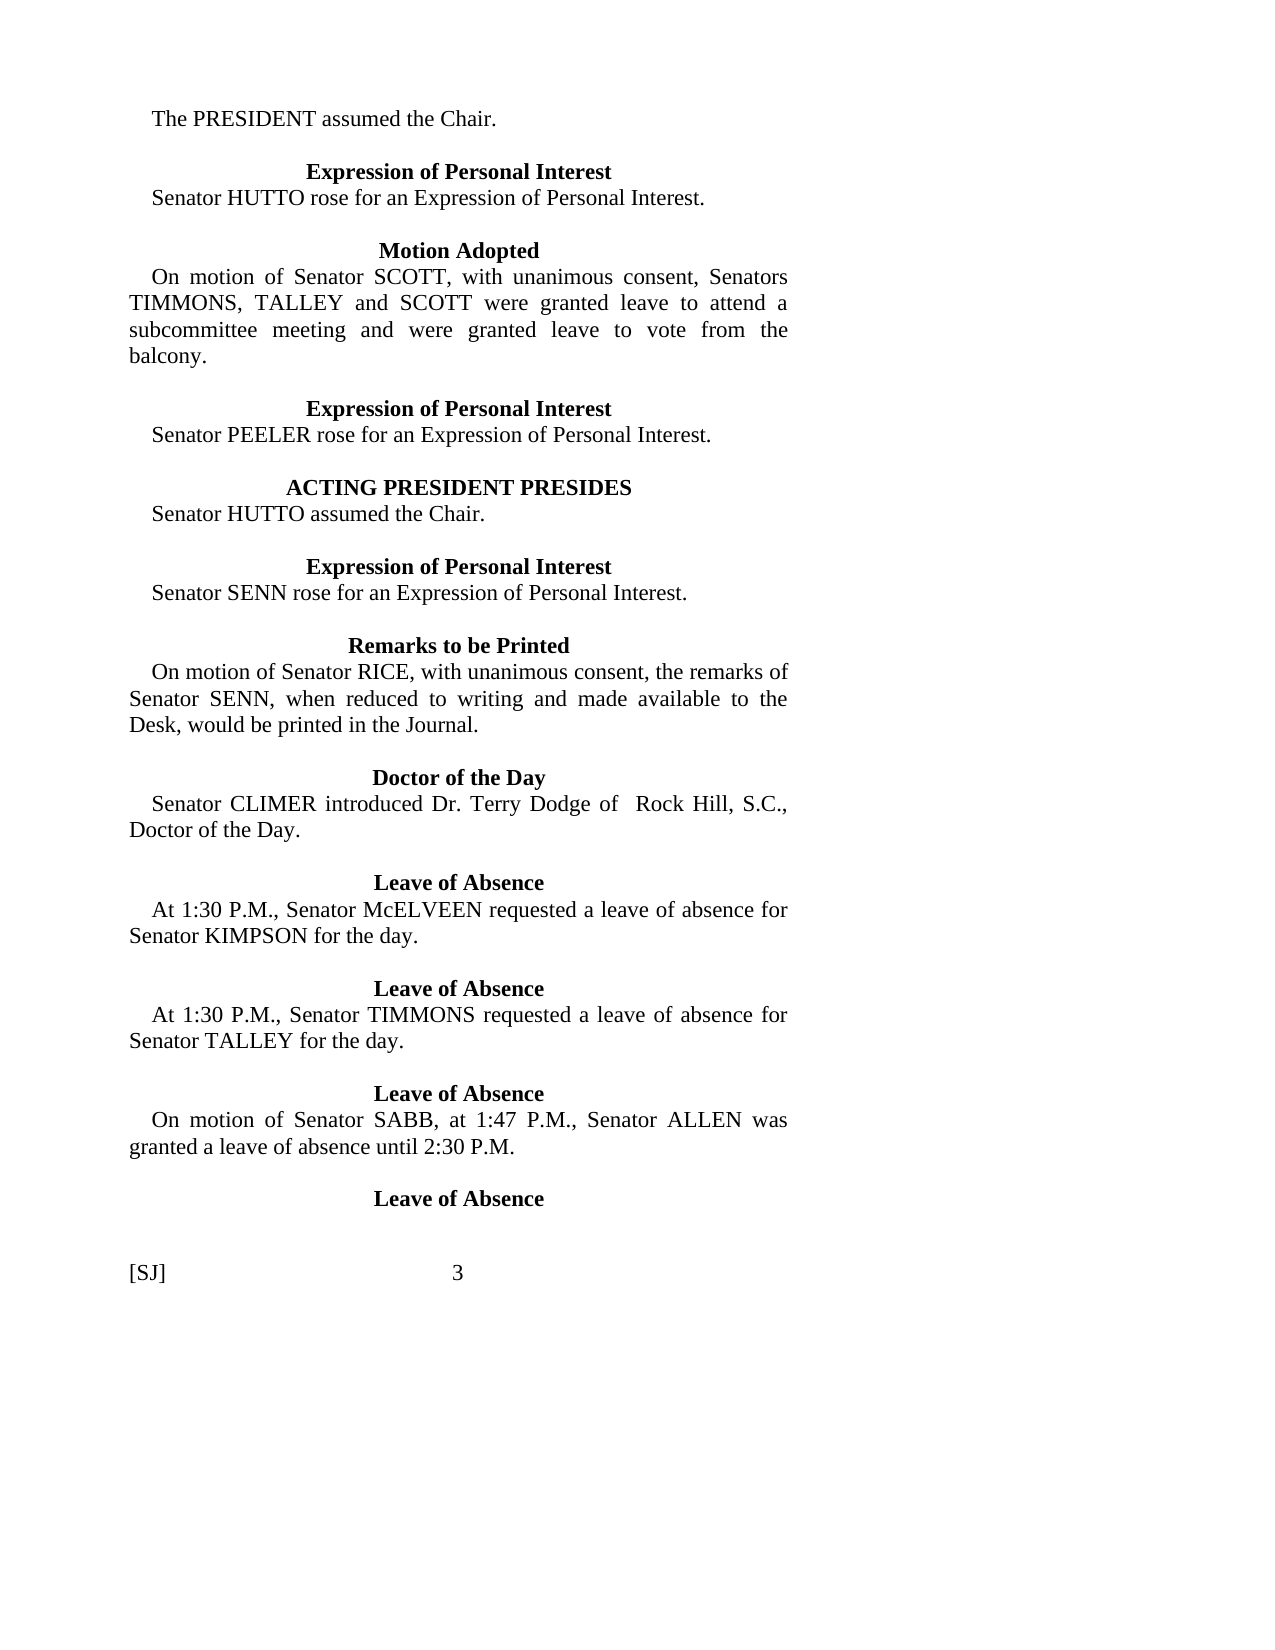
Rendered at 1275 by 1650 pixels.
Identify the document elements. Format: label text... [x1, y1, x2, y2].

text Motion Adopted [129, 237, 789, 263]
text Leave of Absence [129, 869, 789, 896]
text Leave of Absence [129, 975, 789, 1001]
text ACTING PRESIDENT PRESIDES [129, 474, 789, 500]
text Senator HUTTO rose for an Expression of Personal Interest. [129, 184, 789, 210]
text At 1:30 P.M., Senator McELVEEN requested a leave of absence for Senator KIMPSON for the day. [129, 896, 789, 948]
text Expression of Personal Interest [129, 395, 789, 421]
text Expression of Personal Interest [129, 158, 789, 184]
text The PRESIDENT assumed the Chair. [129, 105, 789, 131]
text Senator SENN rose for an Expression of Personal Interest. [129, 579, 789, 606]
text Leave of Absence [129, 1080, 789, 1106]
text On motion of Senator RICE, with unanimous consent, the remarks of Senator SENN, when reduced to writing and made available to the Desk, would be printed in the Journal. [129, 658, 789, 737]
text Leave of Absence [129, 1186, 789, 1212]
text At 1:30 P.M., Senator TIMMONS requested a leave of absence for Senator TALLEY for the day. [129, 1001, 789, 1054]
text On motion of Senator SCOTT, with unanimous consent, Senators TIMMONS, TALLEY and SCOTT were granted leave to attend a subcommittee meeting and were granted leave to vote from the balcony. [129, 263, 789, 368]
text Expression of Personal Interest [129, 553, 789, 579]
text Doctor of the Day [129, 764, 789, 790]
text Senator PEELER rose for an Expression of Personal Interest. [129, 421, 789, 448]
text Senator HUTTO assumed the Chair. [129, 500, 789, 527]
text Remarks to be Printed [129, 632, 789, 658]
text Senator CLIMER introduced Dr. Terry Dodge of Rock Hill, S.C., Doctor of the Day. [129, 790, 789, 843]
text On motion of Senator SABB, at 1:47 P.M., Senator ALLEN was granted a leave of absence until 2:30 P.M. [129, 1106, 789, 1159]
